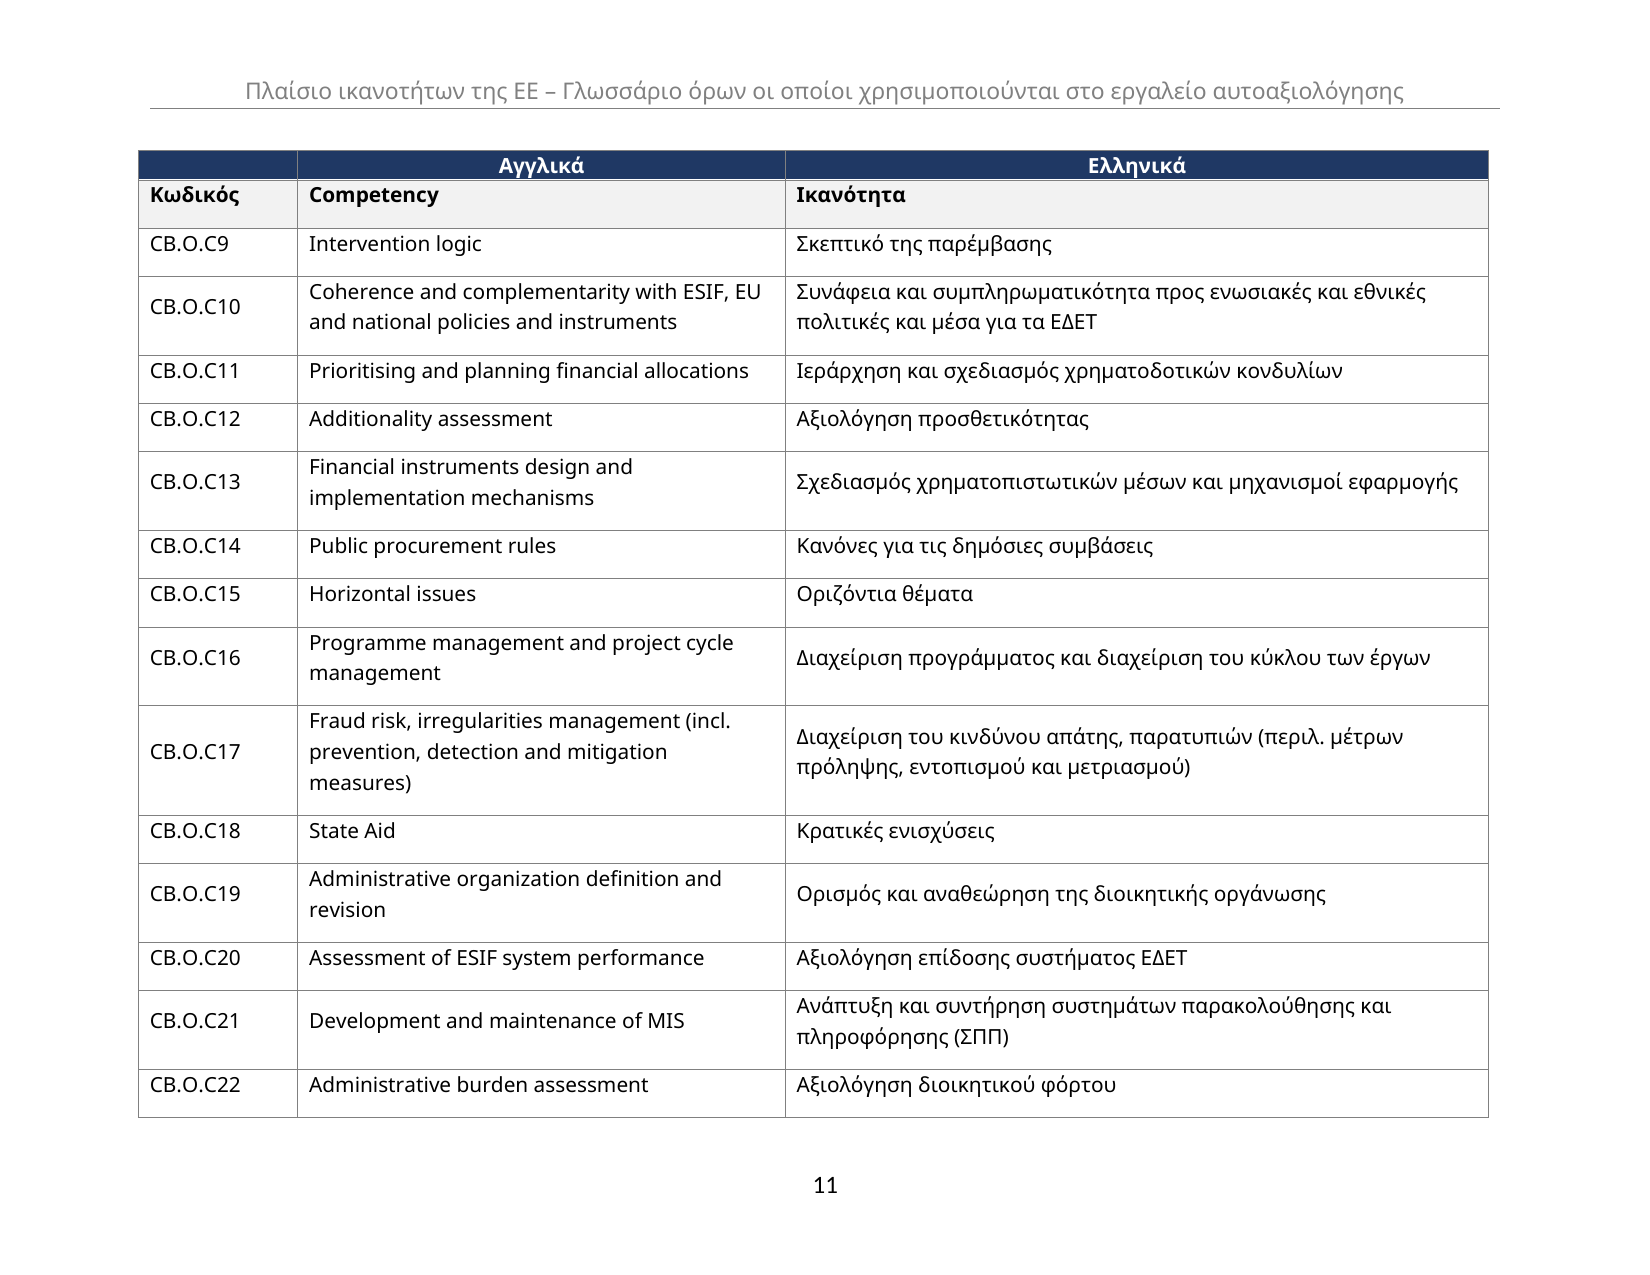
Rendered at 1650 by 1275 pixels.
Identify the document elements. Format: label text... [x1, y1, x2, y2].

table_cell Αξιολόγηση προσθετικότητας [786, 404, 1488, 451]
table_cell Διαχείριση του κινδύνου απάτης, παρατυπιών (περιλ. μέτρων πρόληψης, εντοπισμού και μετριασμού) [786, 706, 1488, 815]
table_cell State Aid [298, 816, 785, 863]
table_cell Σκεπτικό της παρέμβασης [786, 229, 1488, 276]
table_cell Αξιολόγηση διοικητικού φόρτου [786, 1070, 1488, 1117]
table_cell Programme management and project cycle management [298, 628, 785, 705]
table_cell Public procurement rules [298, 531, 785, 578]
table_cell CB.O.C13 [139, 452, 297, 530]
table_cell Ανάπτυξη και συντήρηση συστημάτων παρακολούθησης και πληροφόρησης (ΣΠΠ) [786, 991, 1488, 1069]
table_cell Οριζόντια θέματα [786, 579, 1488, 627]
table_cell Fraud risk, irregularities management (incl. prevention, detection and mitigation measures) [298, 706, 785, 815]
table_cell Administrative burden assessment [298, 1070, 785, 1117]
table_cell Σχεδιασμός χρηματοπιστωτικών μέσων και μηχανισμοί εφαρμογής [786, 452, 1488, 530]
table_cell Κωδικός [139, 181, 297, 228]
table_cell CB.O.C14 [139, 531, 297, 578]
table_cell Κανόνες για τις δημόσιες συμβάσεις [786, 531, 1488, 578]
table_cell Ορισμός και αναθεώρηση της διοικητικής οργάνωσης [786, 864, 1488, 942]
table_cell Competency [298, 181, 785, 228]
table_cell Intervention logic [298, 229, 785, 276]
table_cell CB.O.C18 [139, 816, 297, 863]
table_cell Additionality assessment [298, 404, 785, 451]
table_cell CB.O.C19 [139, 864, 297, 942]
table_cell Διαχείριση προγράμματος και διαχείριση του κύκλου των έργων [786, 628, 1488, 705]
table_cell CB.O.C12 [139, 404, 297, 451]
table_cell CB.O.C21 [139, 991, 297, 1069]
table_cell CB.O.C9 [139, 229, 297, 276]
table_cell CB.O.C10 [139, 277, 297, 355]
table_cell CB.O.C16 [139, 628, 297, 705]
table_cell Συνάφεια και συμπληρωματικότητα προς ενωσιακές και εθνικές πολιτικές και μέσα για τα ΕΔΕΤ [786, 277, 1488, 355]
table_cell Ιεράρχηση και σχεδιασμός χρηματοδοτικών κονδυλίων [786, 356, 1488, 403]
table_cell Development and maintenance of MIS [298, 991, 785, 1069]
table_cell Αξιολόγηση επίδοσης συστήματος ΕΔΕΤ [786, 943, 1488, 990]
table_cell Κρατικές ενισχύσεις [786, 816, 1488, 863]
table_header [139, 151, 297, 179]
table_cell CB.O.C15 [139, 579, 297, 627]
table_header Αγγλικά [298, 151, 785, 179]
table_cell Prioritising and planning financial allocations [298, 356, 785, 403]
table_cell Ικανότητα [786, 181, 1488, 228]
table_cell Assessment of ESIF system performance [298, 943, 785, 990]
table_cell CB.O.C20 [139, 943, 297, 990]
table_cell Horizontal issues [298, 579, 785, 627]
table_cell CB.O.C11 [139, 356, 297, 403]
table_cell CB.O.C22 [139, 1070, 297, 1117]
table_cell Coherence and complementarity with ESIF, EU and national policies and instruments [298, 277, 785, 355]
table_header Ελληνικά [786, 151, 1488, 179]
table_cell CB.O.C17 [139, 706, 297, 815]
table_cell Financial instruments design and implementation mechanisms [298, 452, 785, 530]
table_cell Administrative organization definition and revision [298, 864, 785, 942]
